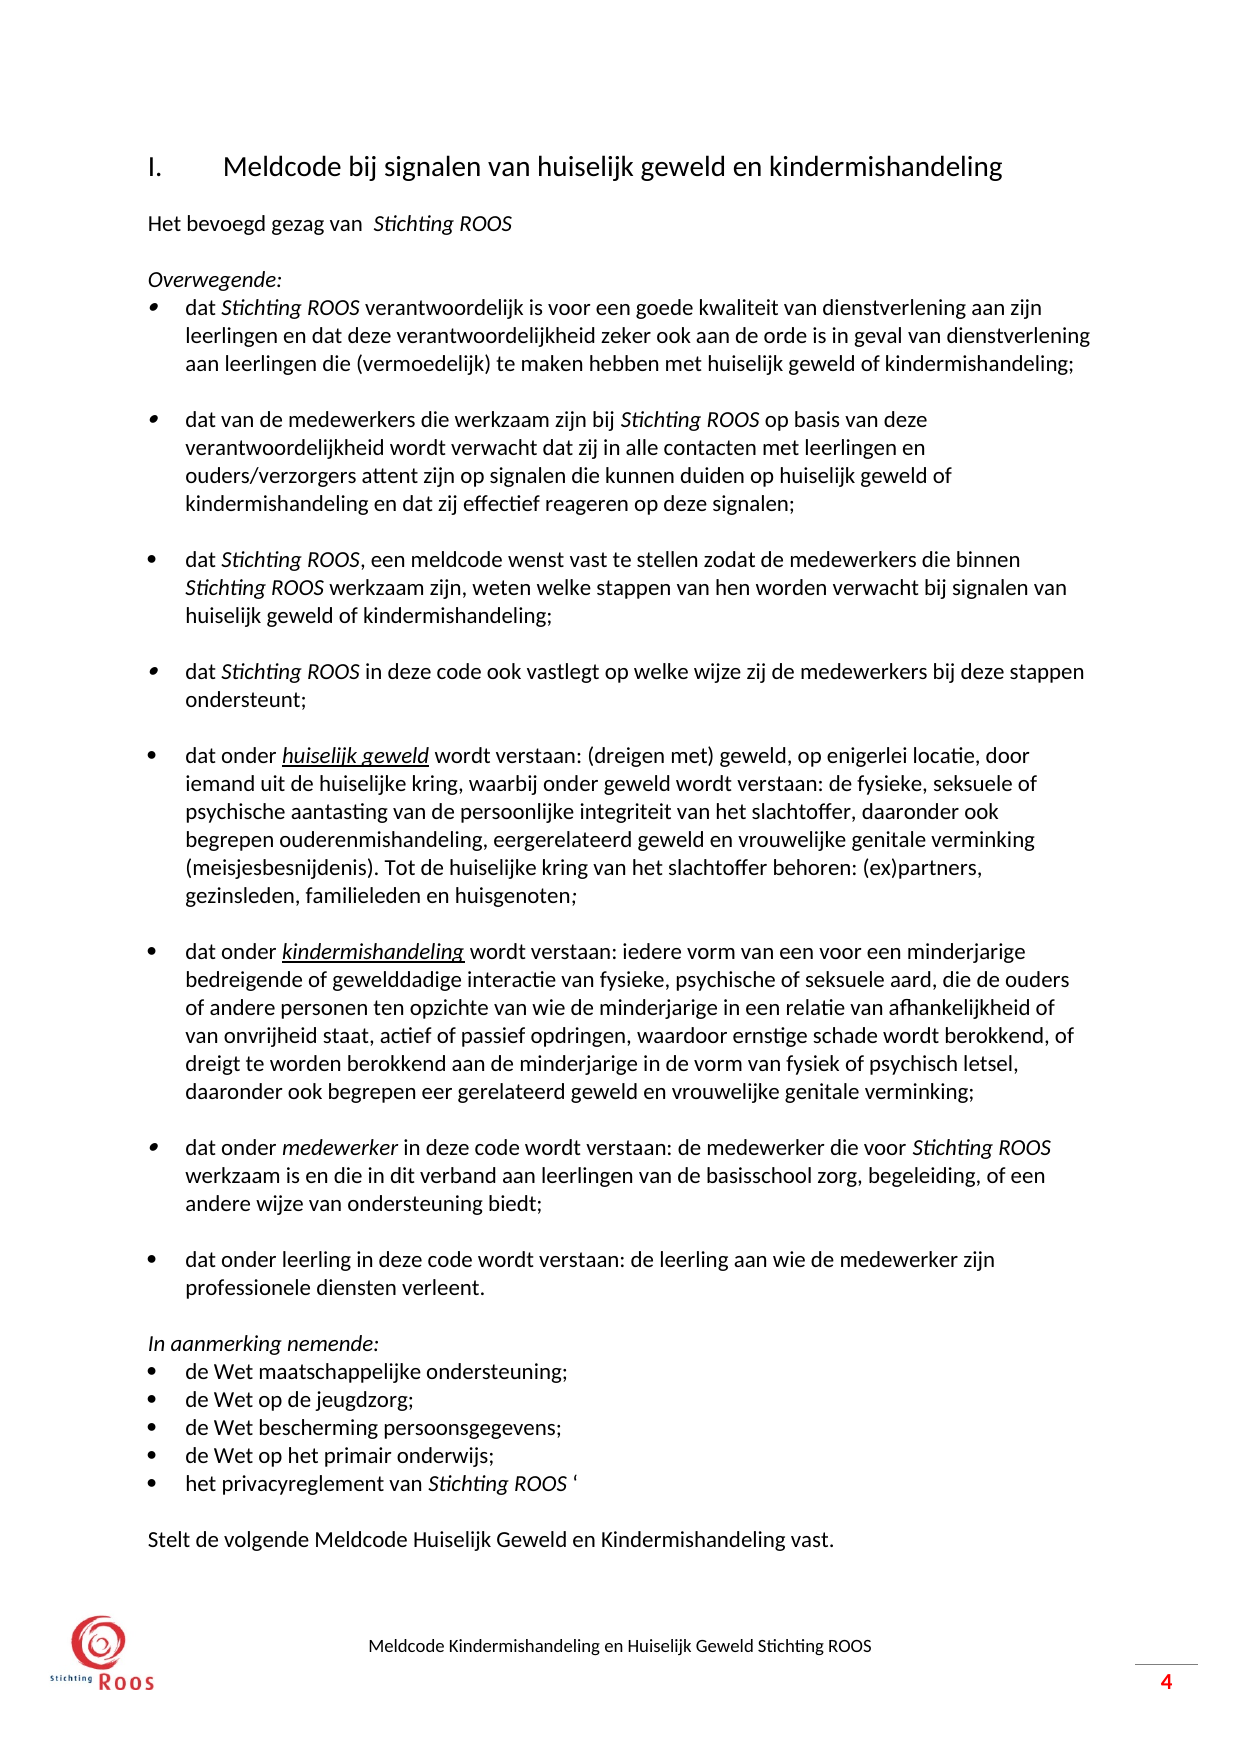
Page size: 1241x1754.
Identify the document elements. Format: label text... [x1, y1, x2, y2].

list de Wet maatschappelijke ondersteuning; [148, 1357, 1093, 1386]
list het privacyreglement van Stichting ROOS ‘ [148, 1469, 1093, 1498]
text Het bevoegd gezag van Stichting ROOS [148, 209, 1093, 237]
text Overwegende: [148, 265, 1093, 293]
list de Wet op de jeugdzorg; [148, 1386, 1093, 1413]
picture [48, 1610, 155, 1690]
list dat Stichting ROOS in deze code ook vastlegt op welke wijze zij de medewerkers bij deze stappen ondersteunt; [148, 657, 1093, 713]
list dat van de medewerkers die werkzaam zijn bij Stichting ROOS op basis van deze verantwoordelijkheid wordt verwacht dat zij in alle contacten met leerlingen en ouders/verzorgers attent zijn op signalen die kunnen duiden op huiselijk geweld of kindermishandeling en dat zij effectief reageren op deze signalen; [148, 405, 1093, 517]
text Stelt de volgende Meldcode Huiselijk Geweld en Kindermishandeling vast. [148, 1526, 1093, 1554]
list dat Stichting ROOS, een meldcode wenst vast te stellen zodat de medewerkers die binnen Stichting ROOS werkzaam zijn, weten welke stappen van hen worden verwacht bij signalen van huiselijk geweld of kindermishandeling; [148, 545, 1093, 629]
list dat onder leerling in deze code wordt verstaan: de leerling aan wie de medewerker zijn professionele diensten verleent. [148, 1245, 1093, 1301]
text In aanmerking nemende: [148, 1329, 1093, 1357]
list dat onder medewerker in deze code wordt verstaan: de medewerker die voor Stichting ROOS werkzaam is en die in dit verband aan leerlingen van de basisschool zorg, begeleiding, of een andere wijze van ondersteuning biedt; [148, 1133, 1093, 1217]
list Meldcode bij signalen van huiselijk geweld en kindermishandeling [148, 148, 1093, 183]
list dat onder kindermishandeling wordt verstaan: iedere vorm van een voor een minderjarige bedreigende of gewelddadige interactie van fysieke, psychische of seksuele aard, die de ouders of andere personen ten opzichte van wie de minderjarige in een relatie van afhankelijkheid of van onvrijheid staat, actief of passief opdringen, waardoor ernstige schade wordt berokkend, of dreigt te worden berokkend aan de minderjarige in de vorm van fysiek of psychisch letsel, daaronder ook begrepen eer gerelateerd geweld en vrouwelijke genitale verminking; [148, 937, 1093, 1105]
list de Wet op het primair onderwijs; [148, 1442, 1093, 1469]
list dat Stichting ROOS verantwoordelijk is voor een goede kwaliteit van dienstverlening aan zijn leerlingen en dat deze verantwoordelijkheid zeker ook aan de orde is in geval van dienstverlening aan leerlingen die (vermoedelijk) te maken hebben met huiselijk geweld of kindermishandeling; [148, 293, 1093, 377]
list dat onder huiselijk geweld wordt verstaan: (dreigen met) geweld, op enigerlei locatie, door iemand uit de huiselijke kring, waarbij onder geweld wordt verstaan: de fysieke, seksuele of psychische aantasting van de persoonlijke integriteit van het slachtoffer, daaronder ook begrepen ouderenmishandeling, eergerelateerd geweld en vrouwelijke genitale verminking (meisjesbesnijdenis). Tot de huiselijke kring van het slachtoffer behoren: (ex)partners, gezinsleden, familieleden en huisgenoten; [148, 741, 1093, 909]
list de Wet bescherming persoonsgegevens; [148, 1413, 1093, 1442]
